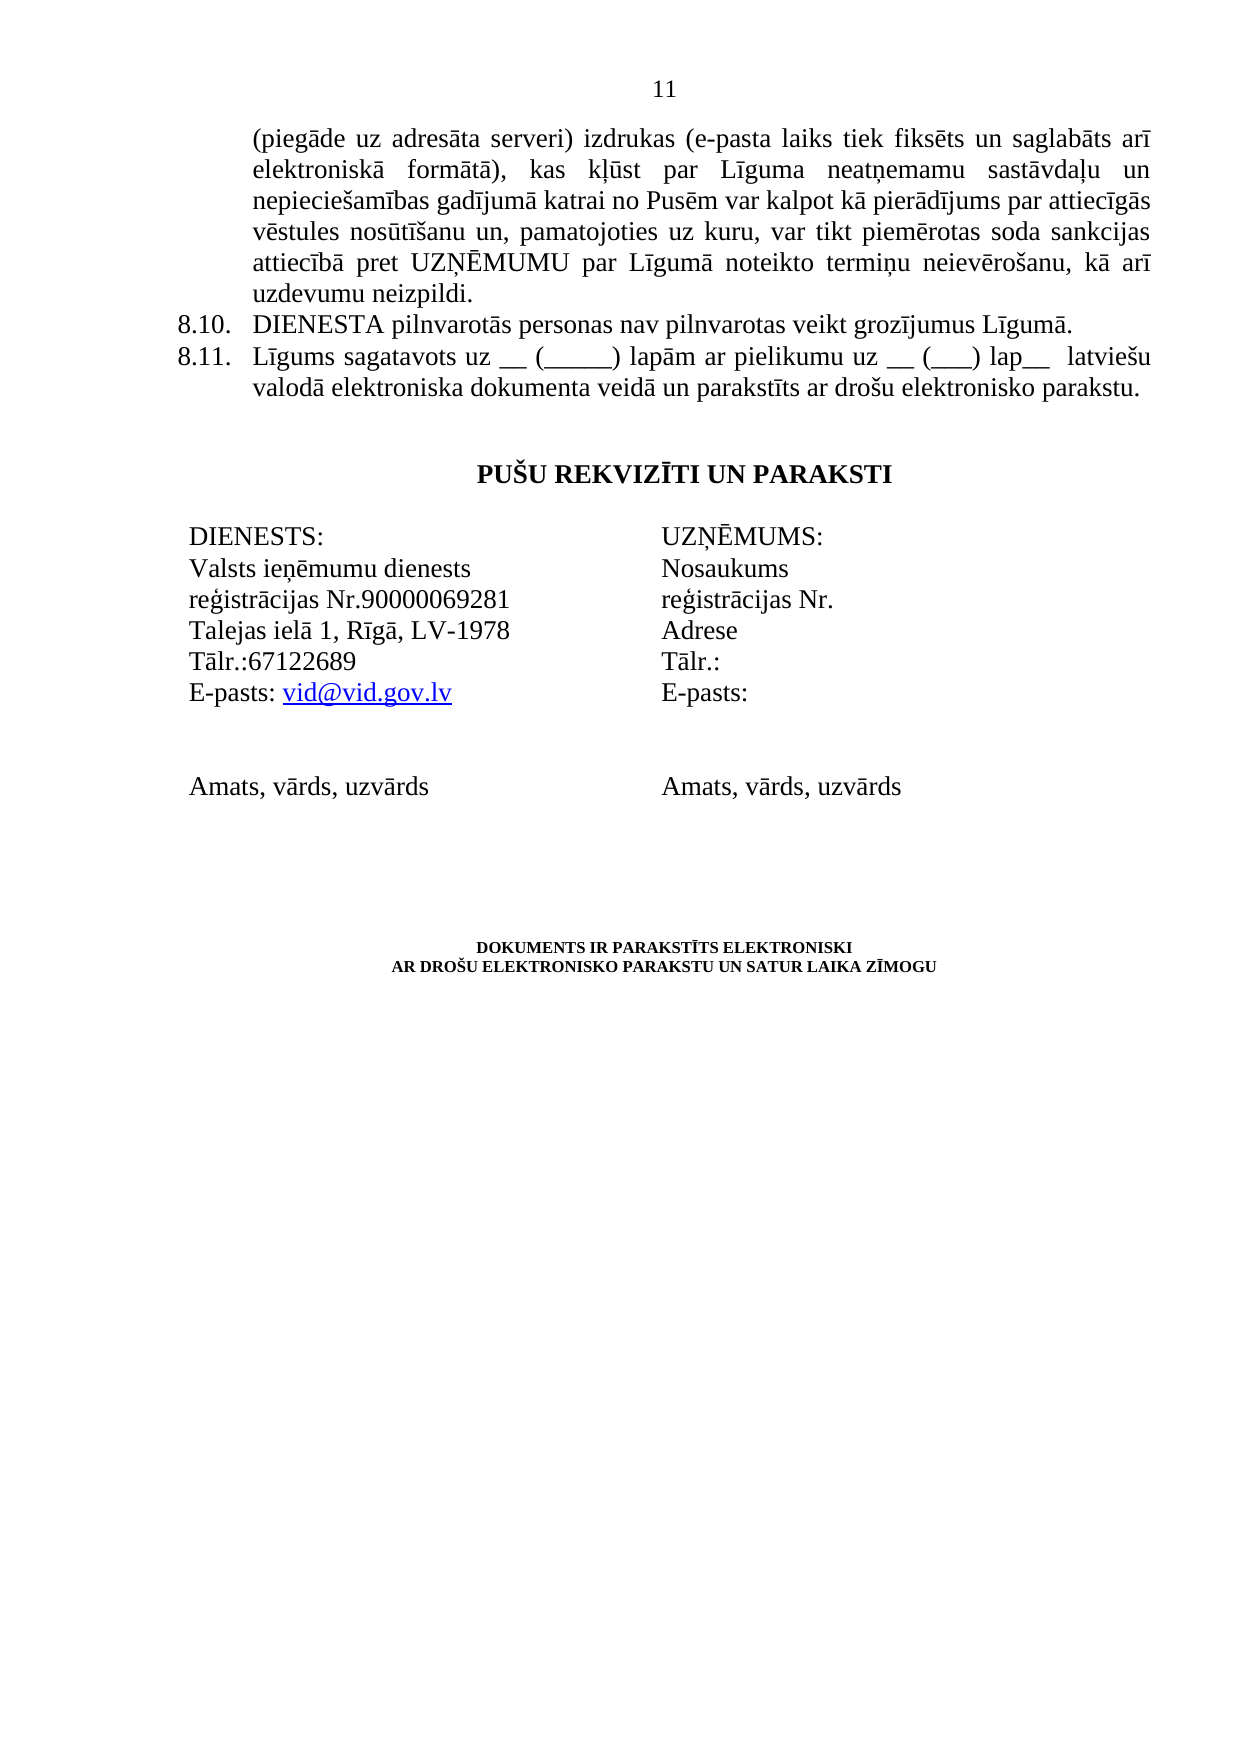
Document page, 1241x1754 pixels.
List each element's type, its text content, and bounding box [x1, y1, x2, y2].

list DIENESTA pilnvarotās personas nav pilnvarotas veikt grozījumus Līgumā. [177, 309, 1152, 340]
subtitle PUŠU REKVIZĪTI UN PARAKSTI [218, 458, 1152, 489]
table_cell Amats, vārds, uzvārds [177, 770, 661, 801]
text AR DROŠU ELEKTRONISKO PARAKSTU UN SATUR LAIKA ZĪMOGU [177, 957, 1152, 976]
table_cell Amats, vārds, uzvārds [661, 770, 1133, 801]
table_header DIENESTS: Valsts ieņēmumu dienests reģistrācijas Nr.90000069281 Talejas ielā 1, Rīgā, LV-1978 Tālr.:67122689 E-pasts: vid@vid.gov.lv [177, 489, 661, 770]
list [177, 122, 1152, 309]
text DOKUMENTS IR PARAKSTĪTS ELEKTRONISKI [177, 938, 1152, 957]
table_header UZŅĒMUMS: Nosaukums reģistrācijas Nr. Adrese Tālr.: E-pasts: [661, 489, 1133, 770]
list Līgums sagatavots uz __ (_____) lapām ar pielikumu uz __ (___) lap__ latviešu valodā elektroniska dokumenta veidā un parakstīts ar drošu elektronisko parakstu. [177, 340, 1152, 402]
